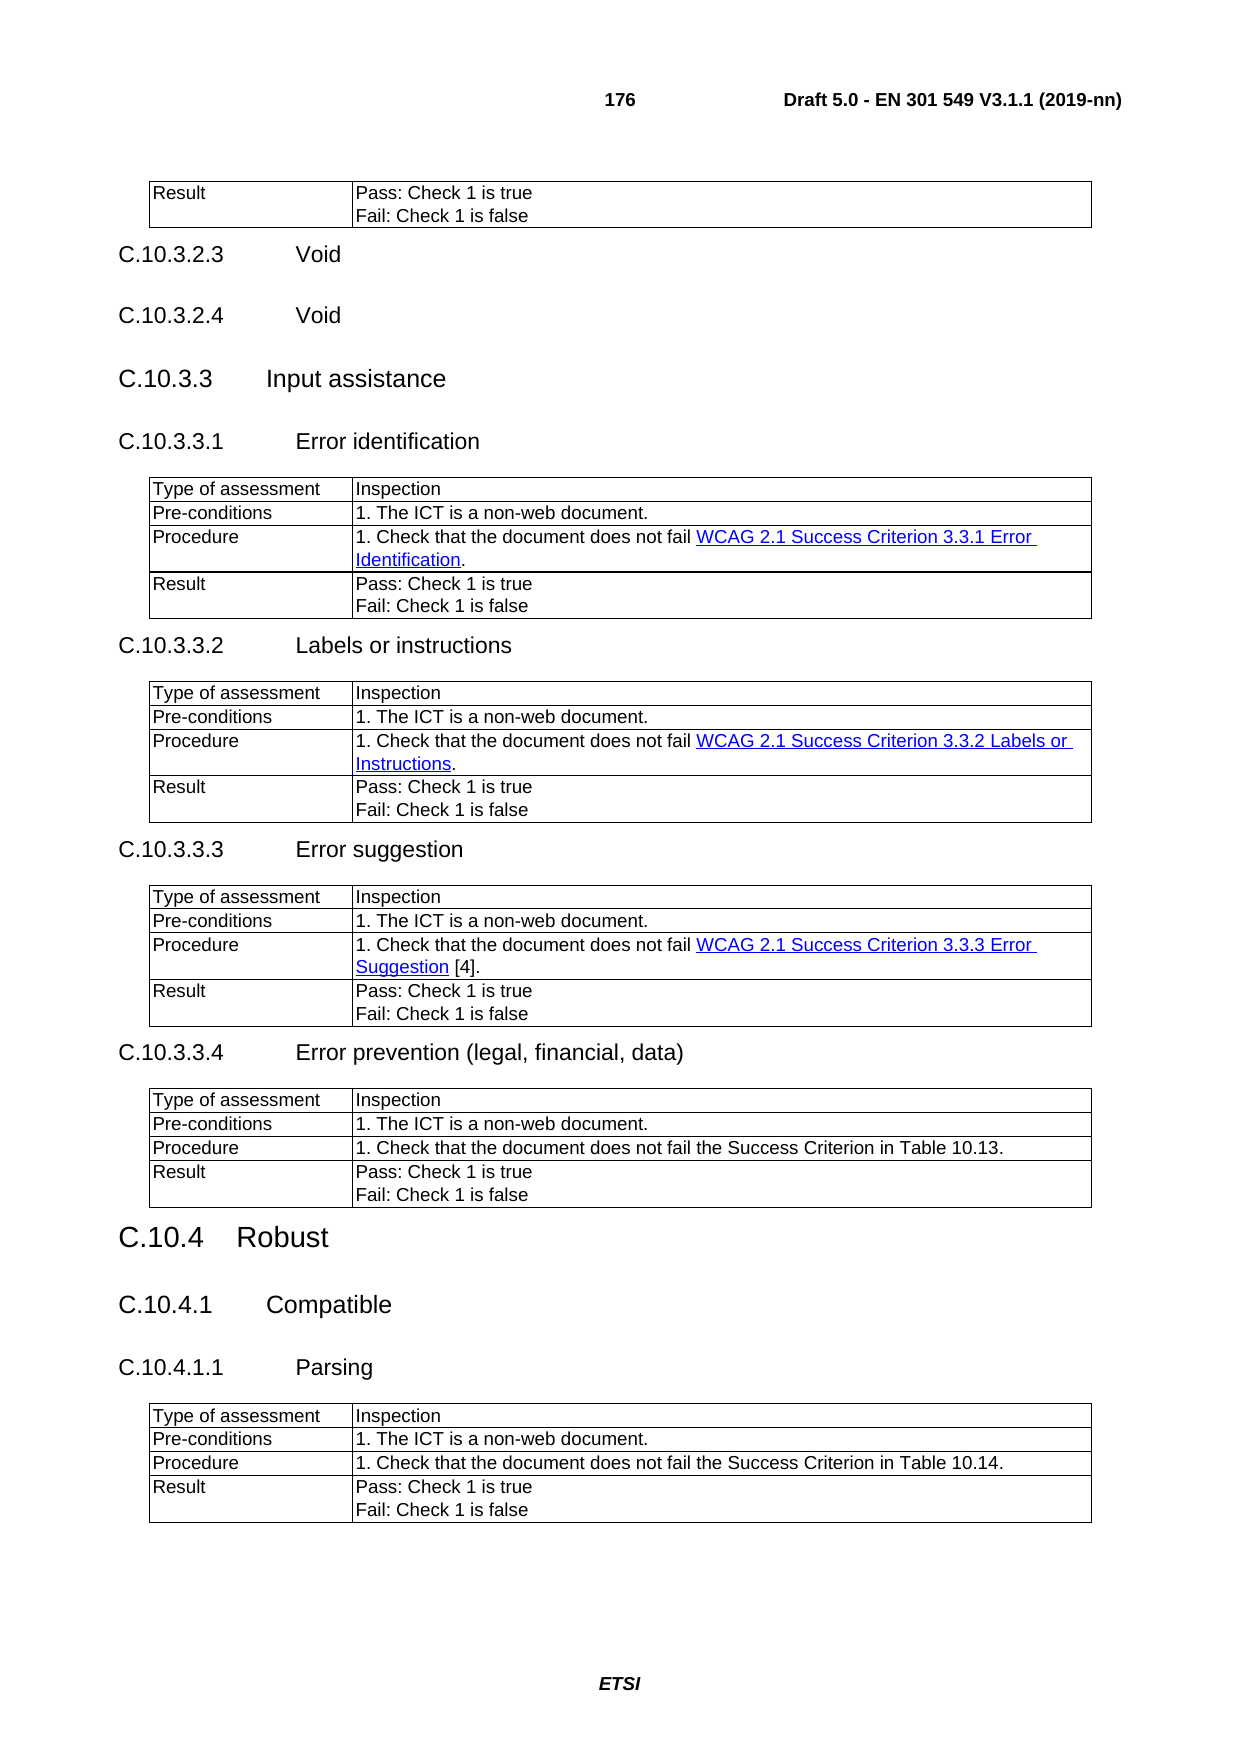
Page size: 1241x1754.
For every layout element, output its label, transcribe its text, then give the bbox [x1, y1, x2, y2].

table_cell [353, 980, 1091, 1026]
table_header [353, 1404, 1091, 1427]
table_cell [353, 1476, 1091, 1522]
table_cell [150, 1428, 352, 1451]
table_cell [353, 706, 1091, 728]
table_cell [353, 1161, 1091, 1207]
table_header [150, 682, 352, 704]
subtitle C.10.4.1.1 Parsing [118, 1354, 1122, 1381]
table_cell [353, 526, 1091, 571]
subtitle C.10.4.1 Compatible [118, 1290, 1122, 1319]
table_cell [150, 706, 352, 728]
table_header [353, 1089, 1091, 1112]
subtitle C.10.3.2.3 Void [118, 241, 1122, 267]
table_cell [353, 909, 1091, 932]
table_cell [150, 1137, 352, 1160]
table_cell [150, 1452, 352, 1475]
subtitle C.10.3.3.2 Labels or instructions [118, 632, 1122, 658]
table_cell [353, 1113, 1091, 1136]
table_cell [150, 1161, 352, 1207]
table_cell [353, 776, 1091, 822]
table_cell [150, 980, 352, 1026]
subtitle C.10.3.3.4 Error prevention (legal, financial, data) [118, 1039, 1122, 1066]
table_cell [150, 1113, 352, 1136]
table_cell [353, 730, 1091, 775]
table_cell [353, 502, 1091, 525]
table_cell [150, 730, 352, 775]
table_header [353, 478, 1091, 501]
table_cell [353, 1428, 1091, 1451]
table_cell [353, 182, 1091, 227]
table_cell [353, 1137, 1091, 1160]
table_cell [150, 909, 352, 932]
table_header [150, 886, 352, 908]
subtitle C.10.3.3.3 Error suggestion [118, 836, 1122, 862]
subtitle C.10.4 Robust [118, 1220, 1122, 1254]
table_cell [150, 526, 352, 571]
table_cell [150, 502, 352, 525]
subtitle C.10.3.2.4 Void [118, 302, 1122, 329]
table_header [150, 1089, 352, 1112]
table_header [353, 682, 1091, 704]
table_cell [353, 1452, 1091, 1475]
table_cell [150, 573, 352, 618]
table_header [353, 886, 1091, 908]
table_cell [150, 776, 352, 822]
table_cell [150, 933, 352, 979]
subtitle C.10.3.3 Input assistance [118, 364, 1122, 392]
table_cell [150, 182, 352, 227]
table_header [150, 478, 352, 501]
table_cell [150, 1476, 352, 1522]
subtitle C.10.3.3.1 Error identification [118, 428, 1122, 454]
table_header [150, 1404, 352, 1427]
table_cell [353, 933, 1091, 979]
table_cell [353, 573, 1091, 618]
